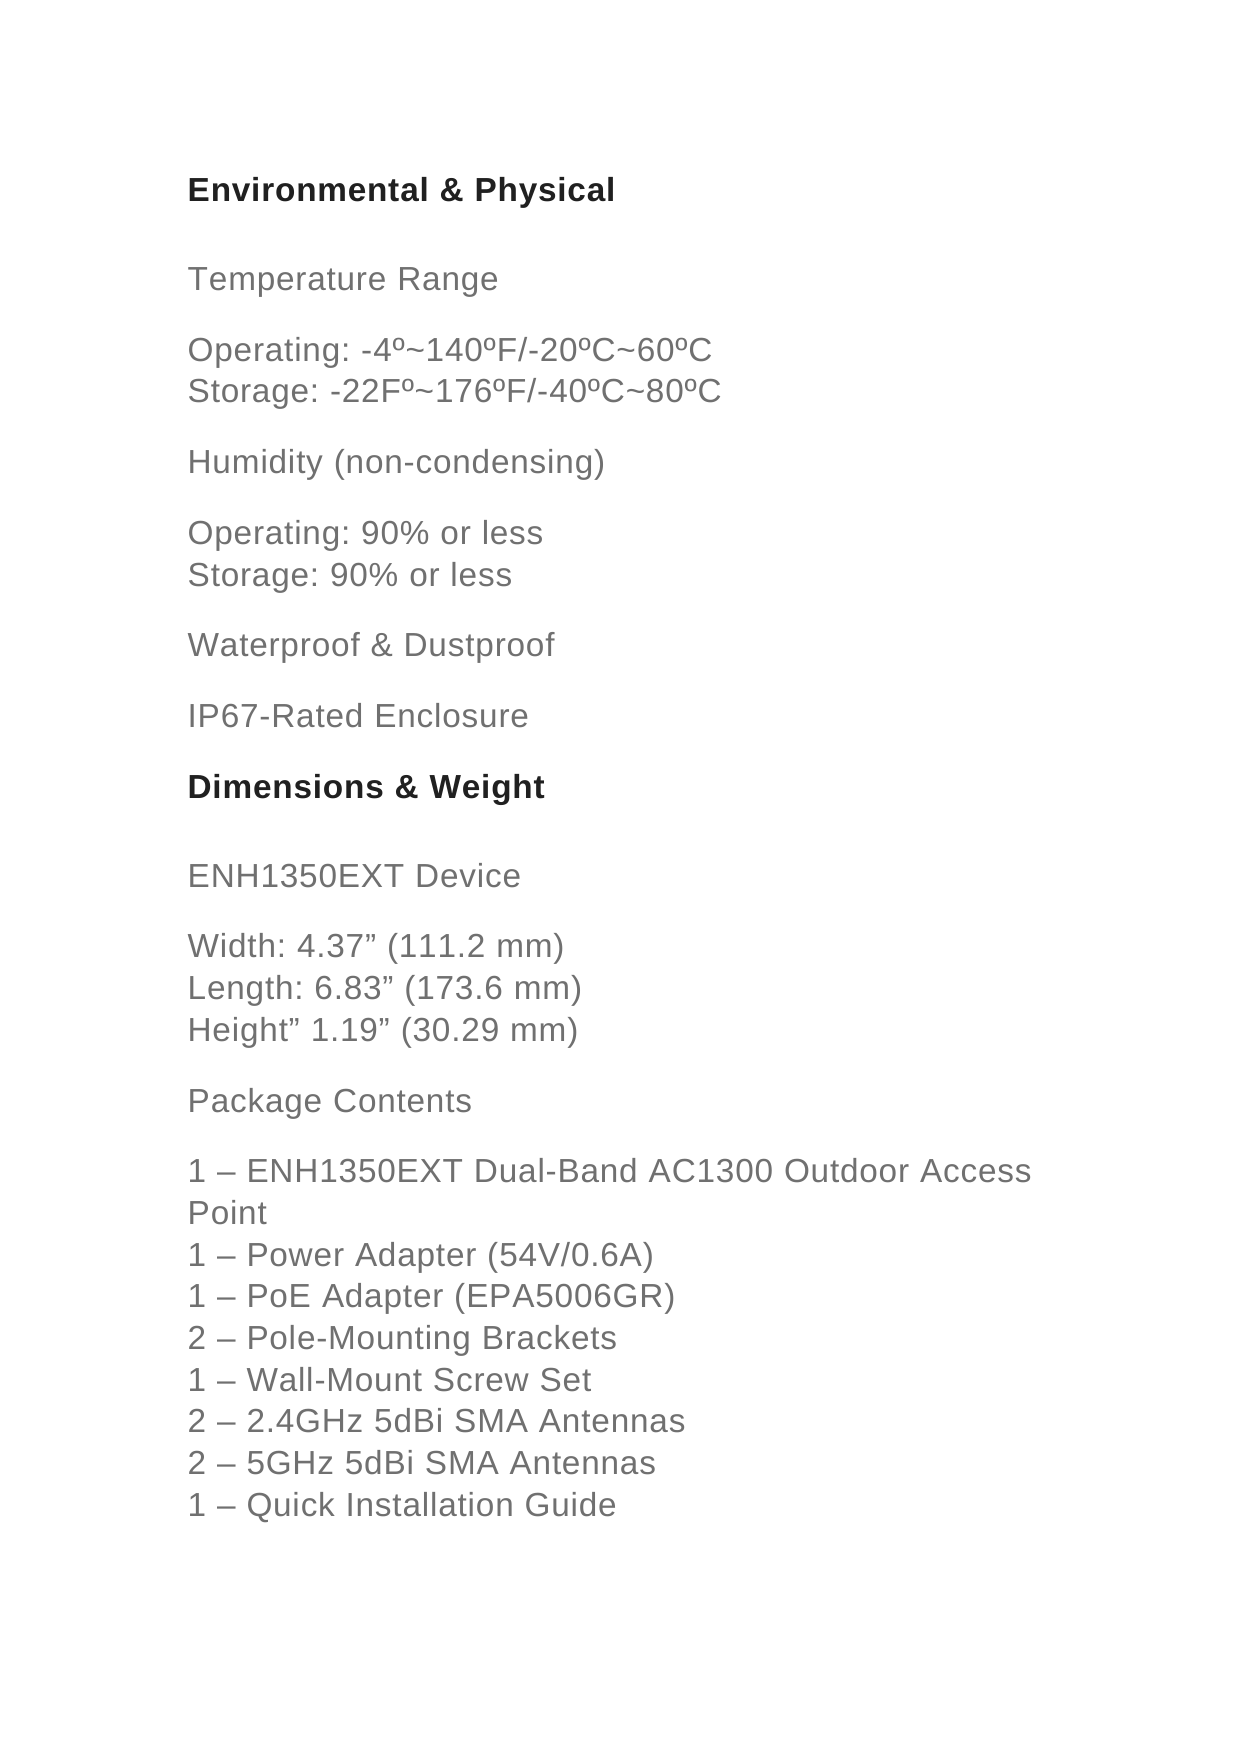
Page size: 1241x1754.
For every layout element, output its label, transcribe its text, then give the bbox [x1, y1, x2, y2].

text Waterproof & Dustproof [187, 624, 1053, 666]
text Humidity (non-condensing) [187, 441, 1053, 482]
text IP67-Rated Enclosure [187, 695, 1053, 736]
text 1 – ENH1350EXT Dual-Band AC1300 Outdoor Access Point 1 – Power Adapter (54V/0.6A) 1 – PoE Adapter (EPA5006GR) 2 – Pole-Mounting Brackets 1 – Wall-Mount Screw Set 2 – 2.4GHz 5dBi SMA Antennas 2 – 5GHz 5dBi SMA Antennas 1 – Quick Installation Guide [187, 1150, 1053, 1525]
text Package Contents [187, 1079, 1053, 1121]
text Operating: 90% or less Storage: 90% or less [187, 511, 1053, 595]
text Operating: -4º~140ºF/-20ºC~60ºC Storage: -22Fº~176ºF/-40ºC~80ºC [187, 328, 1053, 411]
text Temperature Range [187, 257, 1053, 299]
text ENH1350EXT Device [187, 854, 1053, 896]
text Width: 4.37” (111.2 mm) Length: 6.83” (173.6 mm) Height” 1.19” (30.29 mm) [187, 925, 1053, 1050]
text Environmental & Physical [187, 169, 1053, 210]
text Dimensions & Weight [187, 766, 1053, 807]
